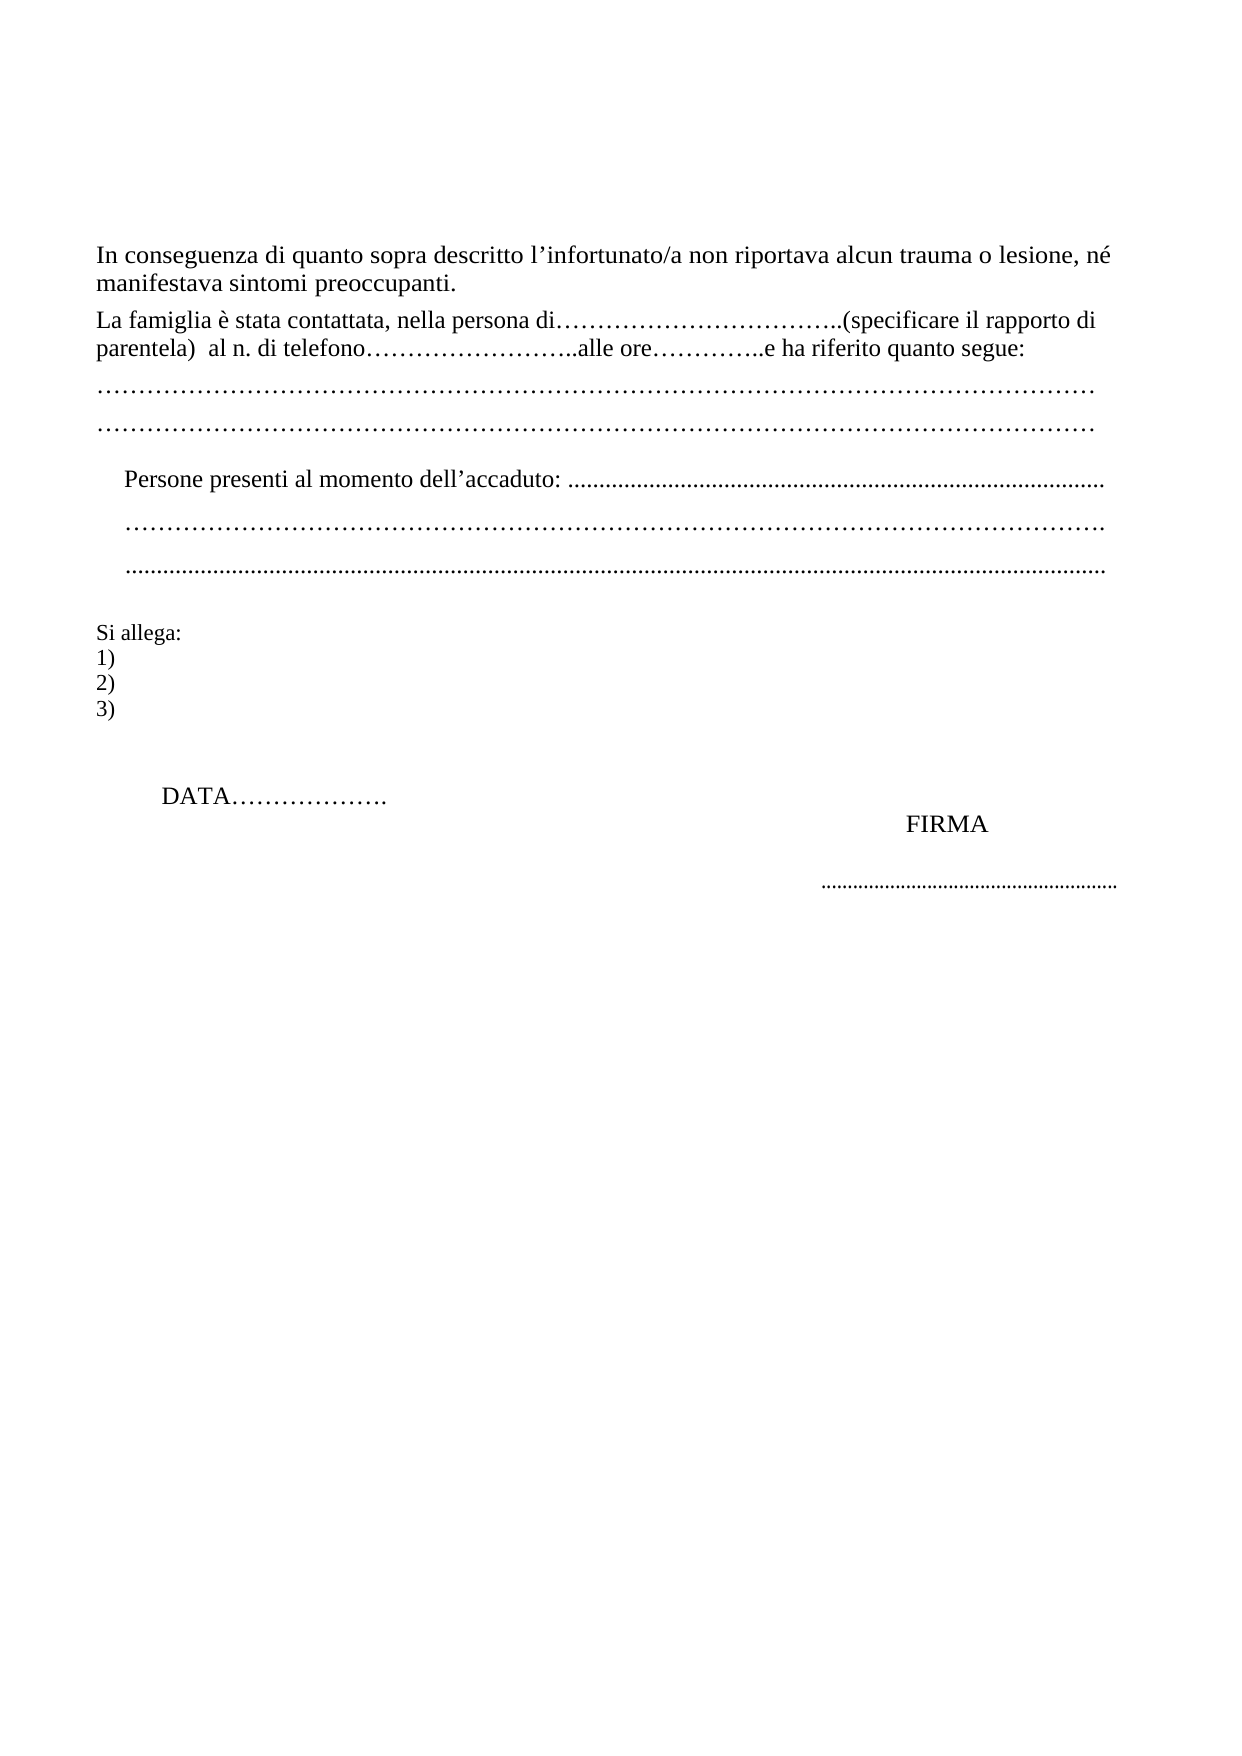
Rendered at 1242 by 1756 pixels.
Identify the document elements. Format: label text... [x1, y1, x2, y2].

text ………………………………………………………………………………………………………… [96, 409, 1127, 437]
text La famiglia è stata contattata, nella persona di……………………………..(specificare il rapporto di parentela) al n. di telefono……………………..alle ore…………..e ha riferito quanto segue: [96, 307, 1127, 362]
text ………………………………………………………………………………………………………. [124, 507, 1137, 536]
text Si allega: [96, 622, 412, 645]
text ........................................................ [96, 866, 1118, 894]
text ............................................................................................................................................................. [125, 550, 1137, 579]
text ………………………………………………………………………………………………………… [96, 372, 1127, 399]
text 1) [96, 647, 412, 670]
text In conseguenza di quanto sopra descritto l’infortunato/a non riportava alcun trauma o lesione, né manifestava sintomi preoccupanti. [96, 241, 1127, 296]
text 3) [96, 697, 412, 721]
text FIRMA [96, 809, 1118, 838]
text Persone presenti al momento dell’accaduto: ...................................................................................... [124, 464, 1137, 493]
text 2) [96, 672, 412, 695]
list DATA………………. [161, 784, 412, 809]
